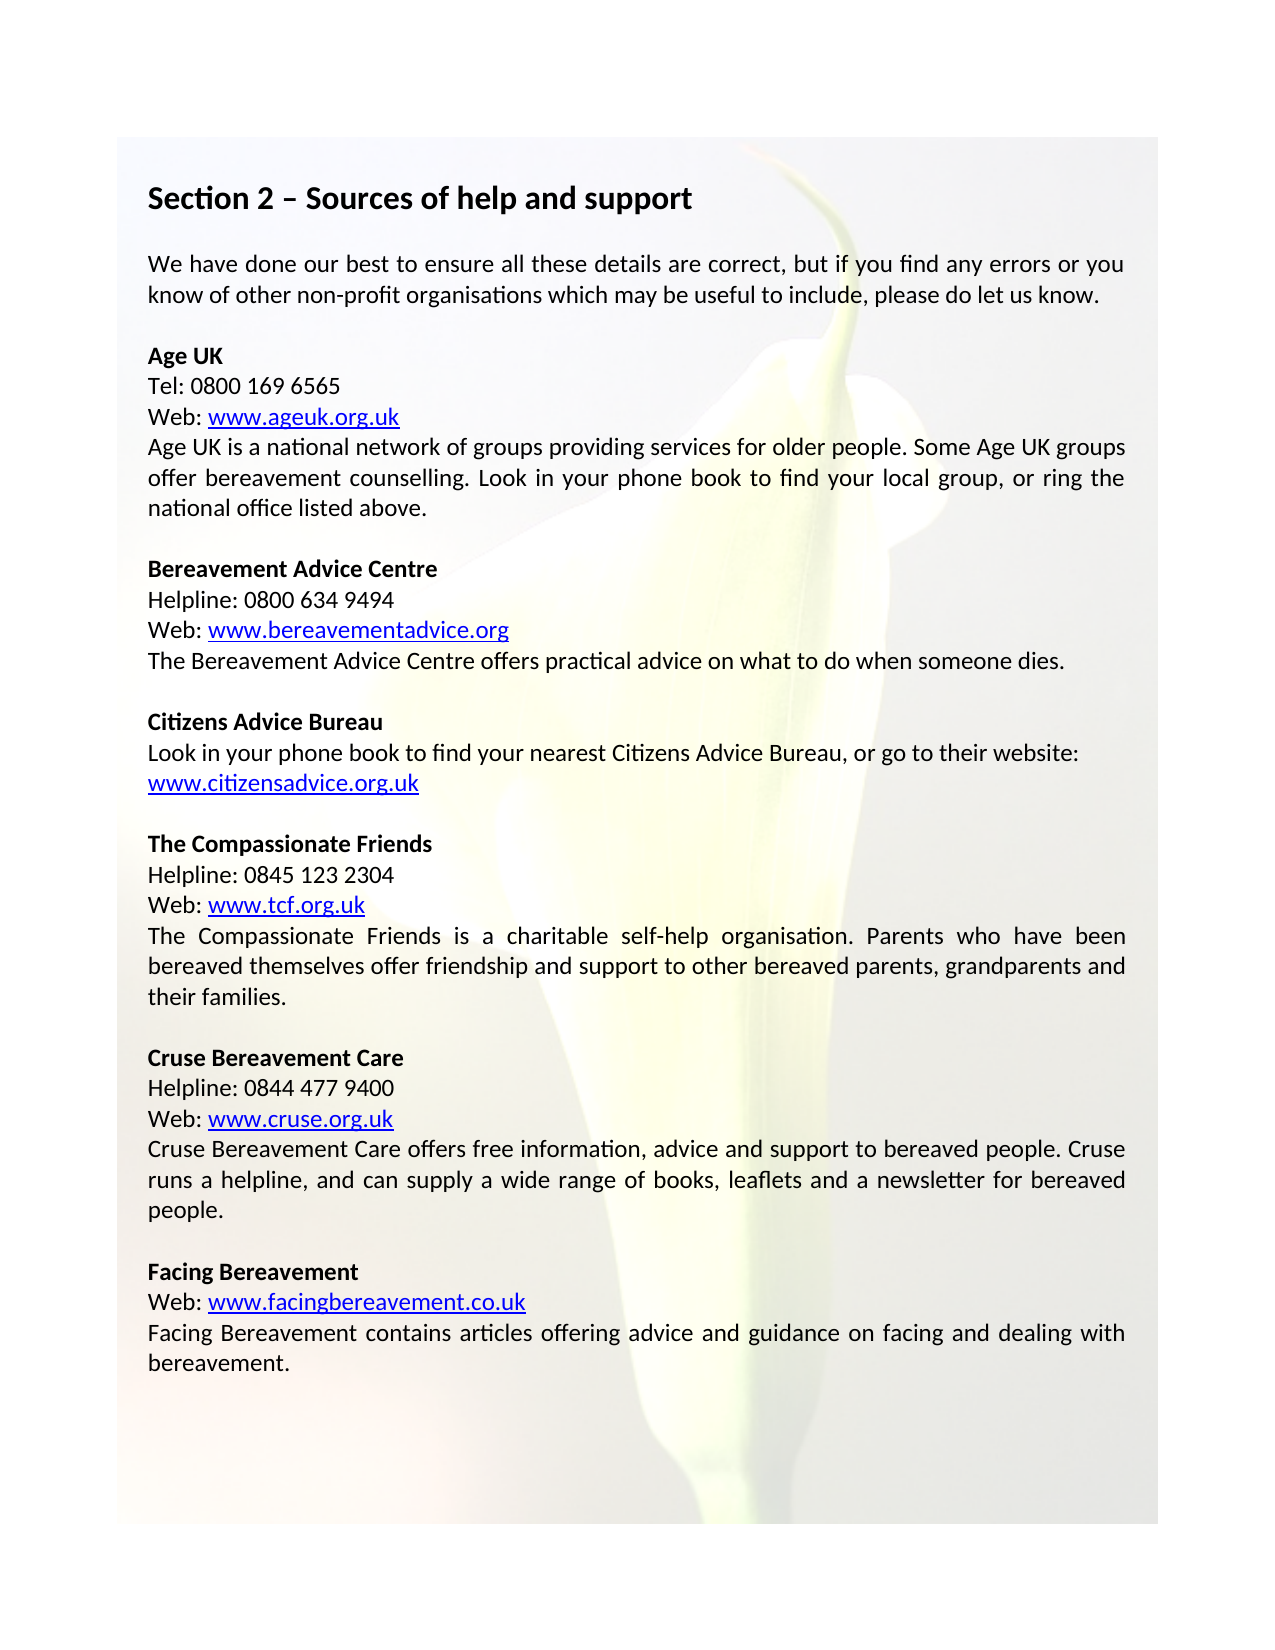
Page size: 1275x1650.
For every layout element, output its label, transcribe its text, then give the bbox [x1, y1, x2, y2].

text The Bereavement Advice Centre offers practical advice on what to do when someone dies. [148, 645, 1127, 676]
text We have done our best to ensure all these details are correct, but if you find any errors or you know of other non-profit organisations which may be useful to include, please do let us know. [148, 248, 1127, 309]
text The Compassionate Friends [148, 828, 1127, 859]
text Facing Bereavement contains articles offering advice and guidance on facing and dealing with bereavement. [148, 1317, 1127, 1378]
text The Compassionate Friends is a charitable self-help organisation. Parents who have been bereaved themselves offer friendship and support to other bereaved parents, grandparents and their families. [148, 920, 1127, 1011]
text Tel: 0800 169 6565 [148, 371, 1127, 401]
text Helpline: 0845 123 2304 [148, 859, 1127, 889]
text Web: www.cruse.org.uk [148, 1103, 1127, 1133]
text Cruse Bereavement Care [148, 1042, 1127, 1072]
text Web: www.facingbereavement.co.uk [148, 1286, 1127, 1317]
text Cruse Bereavement Care offers free information, advice and support to bereaved people. Cruse runs a helpline, and can supply a wide range of books, leaflets and a newsletter for bereaved people. [148, 1133, 1127, 1225]
text Section 2 – Sources of help and support [148, 177, 1127, 218]
text Helpline: 0844 477 9400 [148, 1072, 1127, 1103]
text Web: www.ageuk.org.uk [148, 401, 1127, 432]
text Web: www.bereavementadvice.org [148, 615, 1127, 645]
text Web: www.tcf.org.uk [148, 889, 1127, 920]
text Citizens Advice Bureau [148, 706, 1127, 737]
text Age UK is a national network of groups providing services for older people. Some Age UK groups offer bereavement counselling. Look in your phone book to find your local group, or ring the national office listed above. [148, 432, 1127, 523]
text Bereavement Advice Centre [148, 554, 1127, 584]
text Facing Bereavement [148, 1256, 1127, 1286]
text Look in your phone book to find your nearest Citizens Advice Bureau, or go to their website: www.citizensadvice.org.uk [148, 737, 1127, 798]
text Helpline: 0800 634 9494 [148, 584, 1127, 615]
text Age UK [148, 340, 1127, 371]
